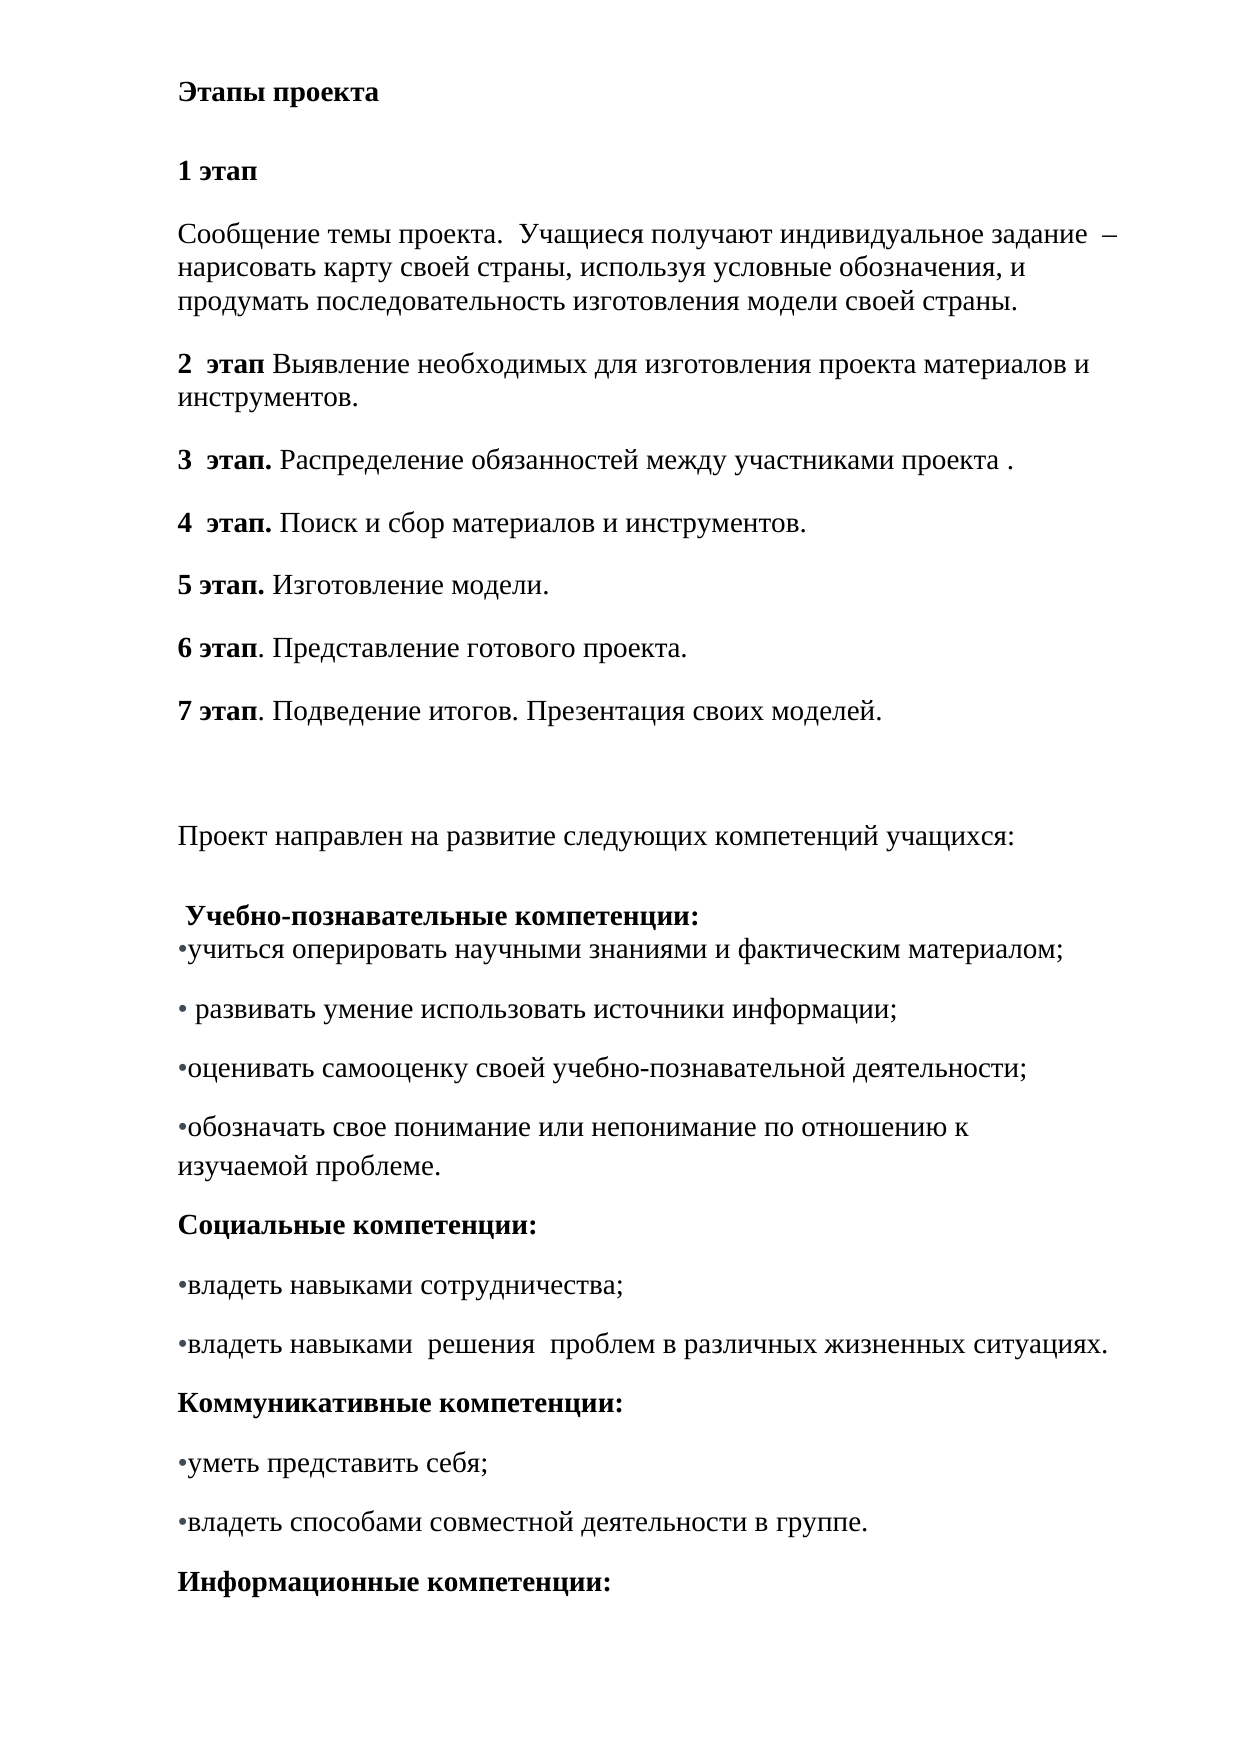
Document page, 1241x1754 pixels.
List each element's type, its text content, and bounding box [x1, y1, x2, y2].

text 4 этап. Поиск и сбор материалов и инструментов. [177, 505, 1152, 538]
text Социальные компетенции: [177, 1207, 1152, 1241]
text •уметь представить себя; [177, 1445, 1152, 1478]
text •владеть навыками решения проблем в различных жизненных ситуациях. [177, 1326, 1152, 1360]
text •владеть способами совместной деятельности в группе. [177, 1504, 1152, 1538]
text •учиться оперировать научными знаниями и фактическим материалом; [177, 931, 1152, 965]
text Информационные компетенции: [177, 1564, 1152, 1597]
text •обозначать свое понимание или непонимание по отношению к изучаемой проблеме. [177, 1109, 1152, 1182]
text •оценивать самооценку своей учебно-познавательной деятельности; [177, 1050, 1152, 1084]
text 3 этап. Распределение обязанностей между участниками проекта . [177, 442, 1152, 476]
text •владеть навыками сотрудничества; [177, 1267, 1152, 1300]
text 1 этап [177, 153, 1152, 187]
text 5 этап. Изготовление модели. [177, 567, 1152, 601]
text Учебно-познавательные компетенции: [177, 898, 1152, 931]
text Коммуникативные компетенции: [177, 1386, 1152, 1419]
text 2 этап Выявление необходимых для изготовления проекта материалов и инструментов. [177, 346, 1152, 413]
text Сообщение темы проекта. Учащиеся получают индивидуальное задание – нарисовать карту своей страны, используя условные обозначения, и продумать последовательность изготовления модели своей страны. [177, 216, 1152, 317]
text Этапы проекта [177, 74, 1152, 107]
text 7 этап. Подведение итогов. Презентация своих моделей. [177, 693, 1152, 726]
text • развивать умение использовать источники информации; [177, 991, 1152, 1024]
text 6 этап. Представление готового проекта. [177, 630, 1152, 664]
text Проект направлен на развитие следующих компетенций учащихся: [177, 818, 1152, 852]
